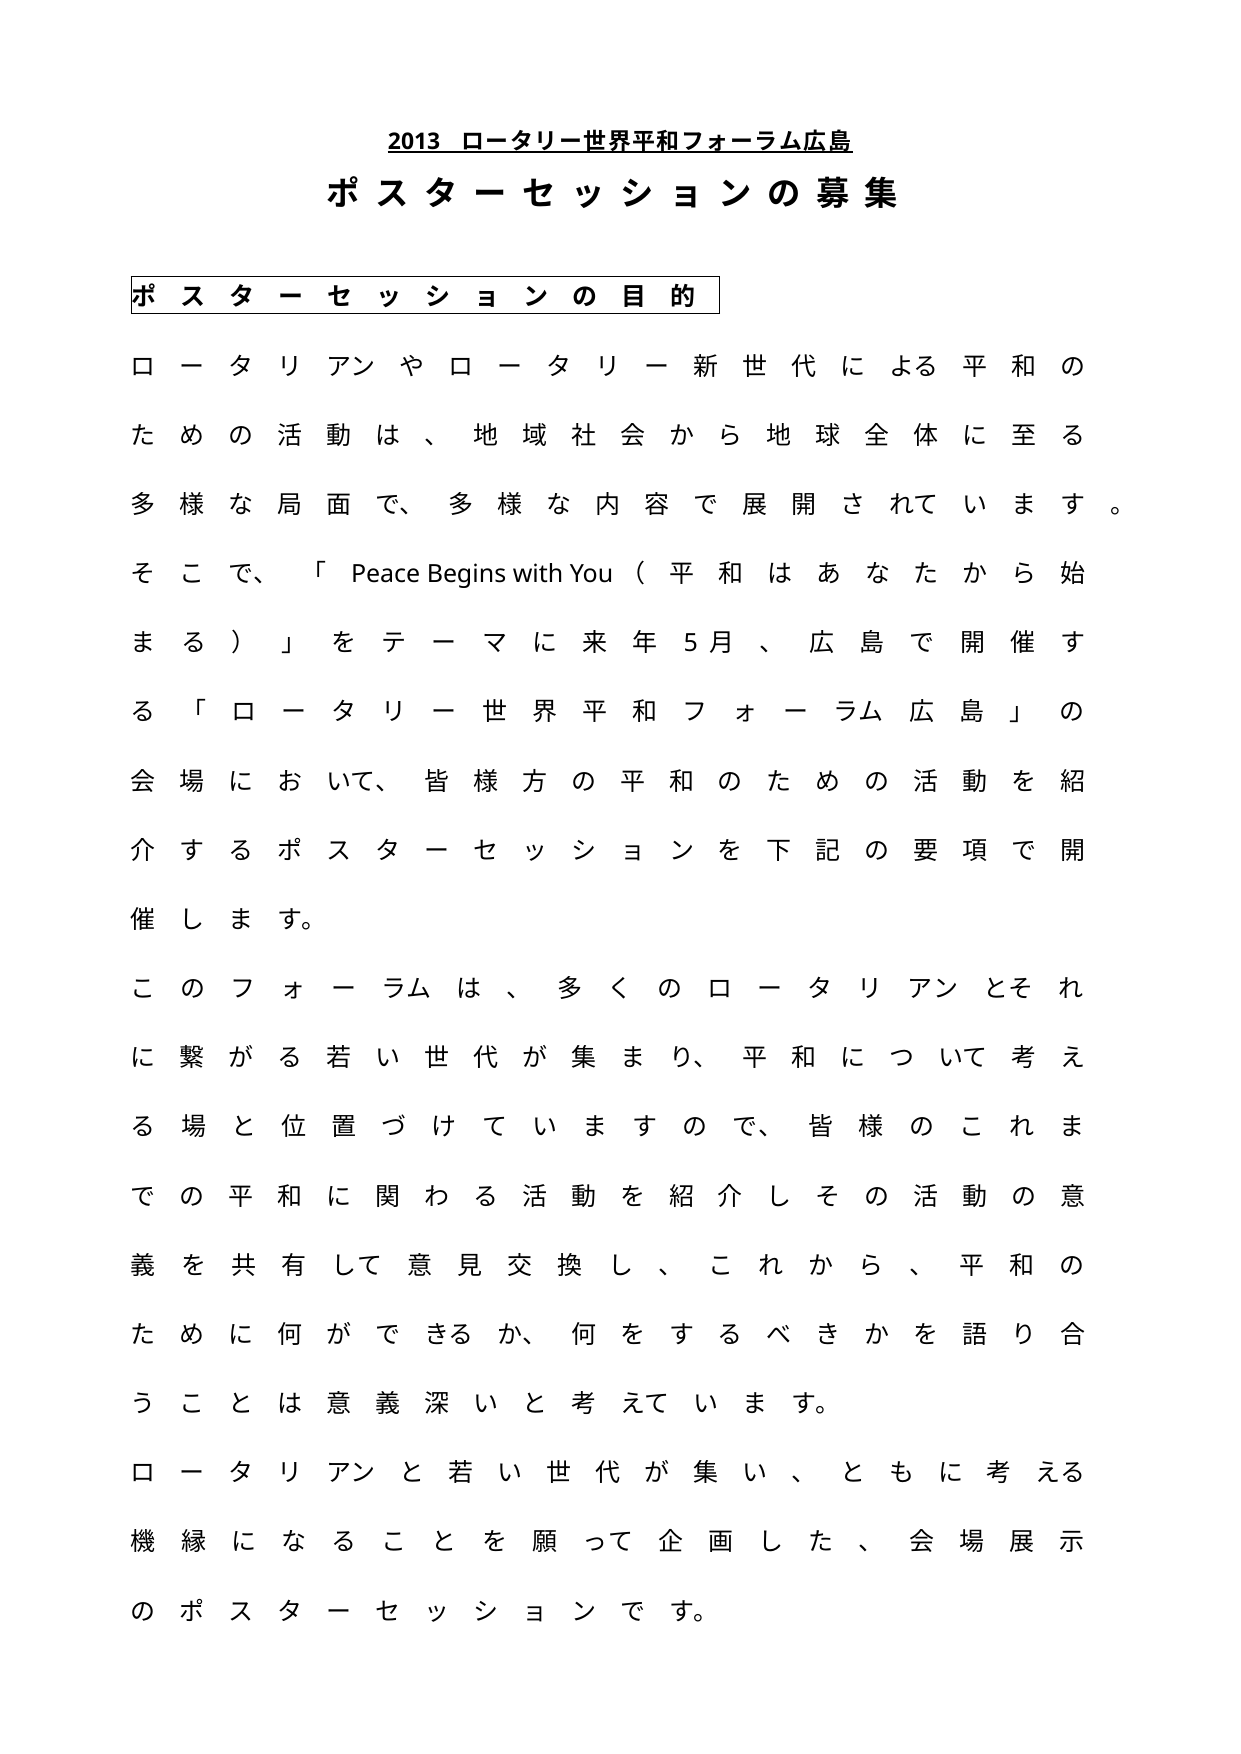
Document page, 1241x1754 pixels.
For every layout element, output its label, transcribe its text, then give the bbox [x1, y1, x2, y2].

text ポスターセッションの目的 [131, 260, 1110, 329]
text ロータリアンと若い世代が集い、ともに考える機縁になることを願って企画した、会場展示のポスターセッションです。 [131, 1436, 1110, 1644]
text 2013ロータリー世界平和フォーラム広島 [131, 122, 1110, 157]
text ロータリアンやロータリー新世代による平和のための活動は、地域社会から地球全体に至る多様な局面で、多様な内容で展開されています。 [131, 329, 1110, 537]
text そこで、「Peace Begins with You（平和はあなたから始まる）」をテーマに来年5月、広島で開催する「ロータリー世界平和フォーラム広島」の会場において、皆様方の平和のための活動を紹介するポスターセッションを下記の要項で開催します。 [131, 537, 1110, 952]
text ポスターセッションの募集 [131, 157, 1110, 226]
text このフォーラムは、多くのロータリアンとそれに繋がる若い世代が集まり、平和について考える場と位置づけていますので、皆様のこれまでの平和に関わる活動を紹介しその活動の意義を共有して意見交換し、これから、平和のために何ができるか、何をするべきかを語り合うことは意義深いと考えています。 [131, 952, 1110, 1436]
